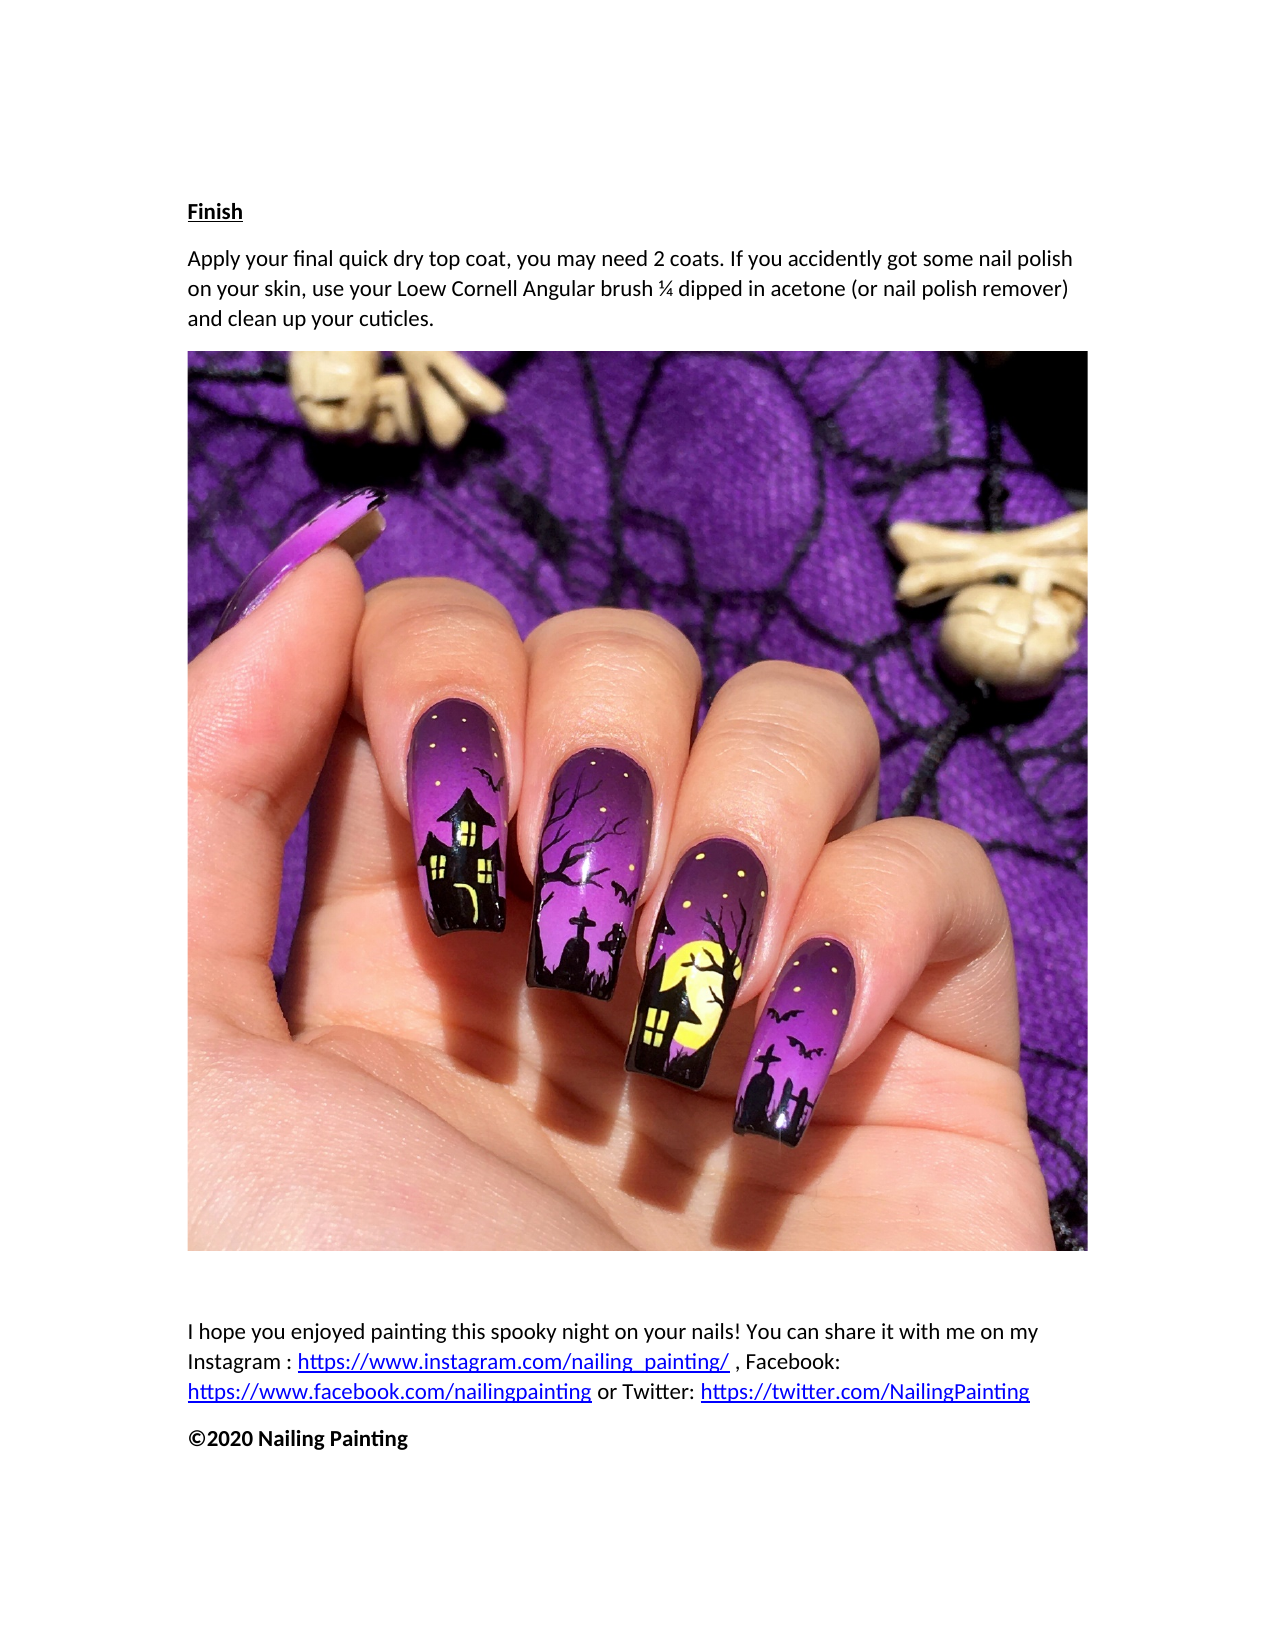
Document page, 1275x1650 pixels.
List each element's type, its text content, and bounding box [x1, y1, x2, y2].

text ©2020 Nailing Painting [187, 1424, 1087, 1452]
text I hope you enjoyed painting this spooky night on your nails! You can share it with me on my Instagram : https://www.instagram.com/nailing_painting/ , Facebook: https://www.facebook.com/nailingpainting or Twitter: https://twitter.com/NailingPainting [187, 1317, 1087, 1405]
text Finish [187, 197, 1087, 225]
picture [187, 351, 1088, 1251]
text Apply your final quick dry top coat, you may need 2 coats. If you accidently got some nail polish on your skin, use your Loew Cornell Angular brush ¼ dipped in acetone (or nail polish remover) and clean up your cuticles. [187, 244, 1087, 332]
